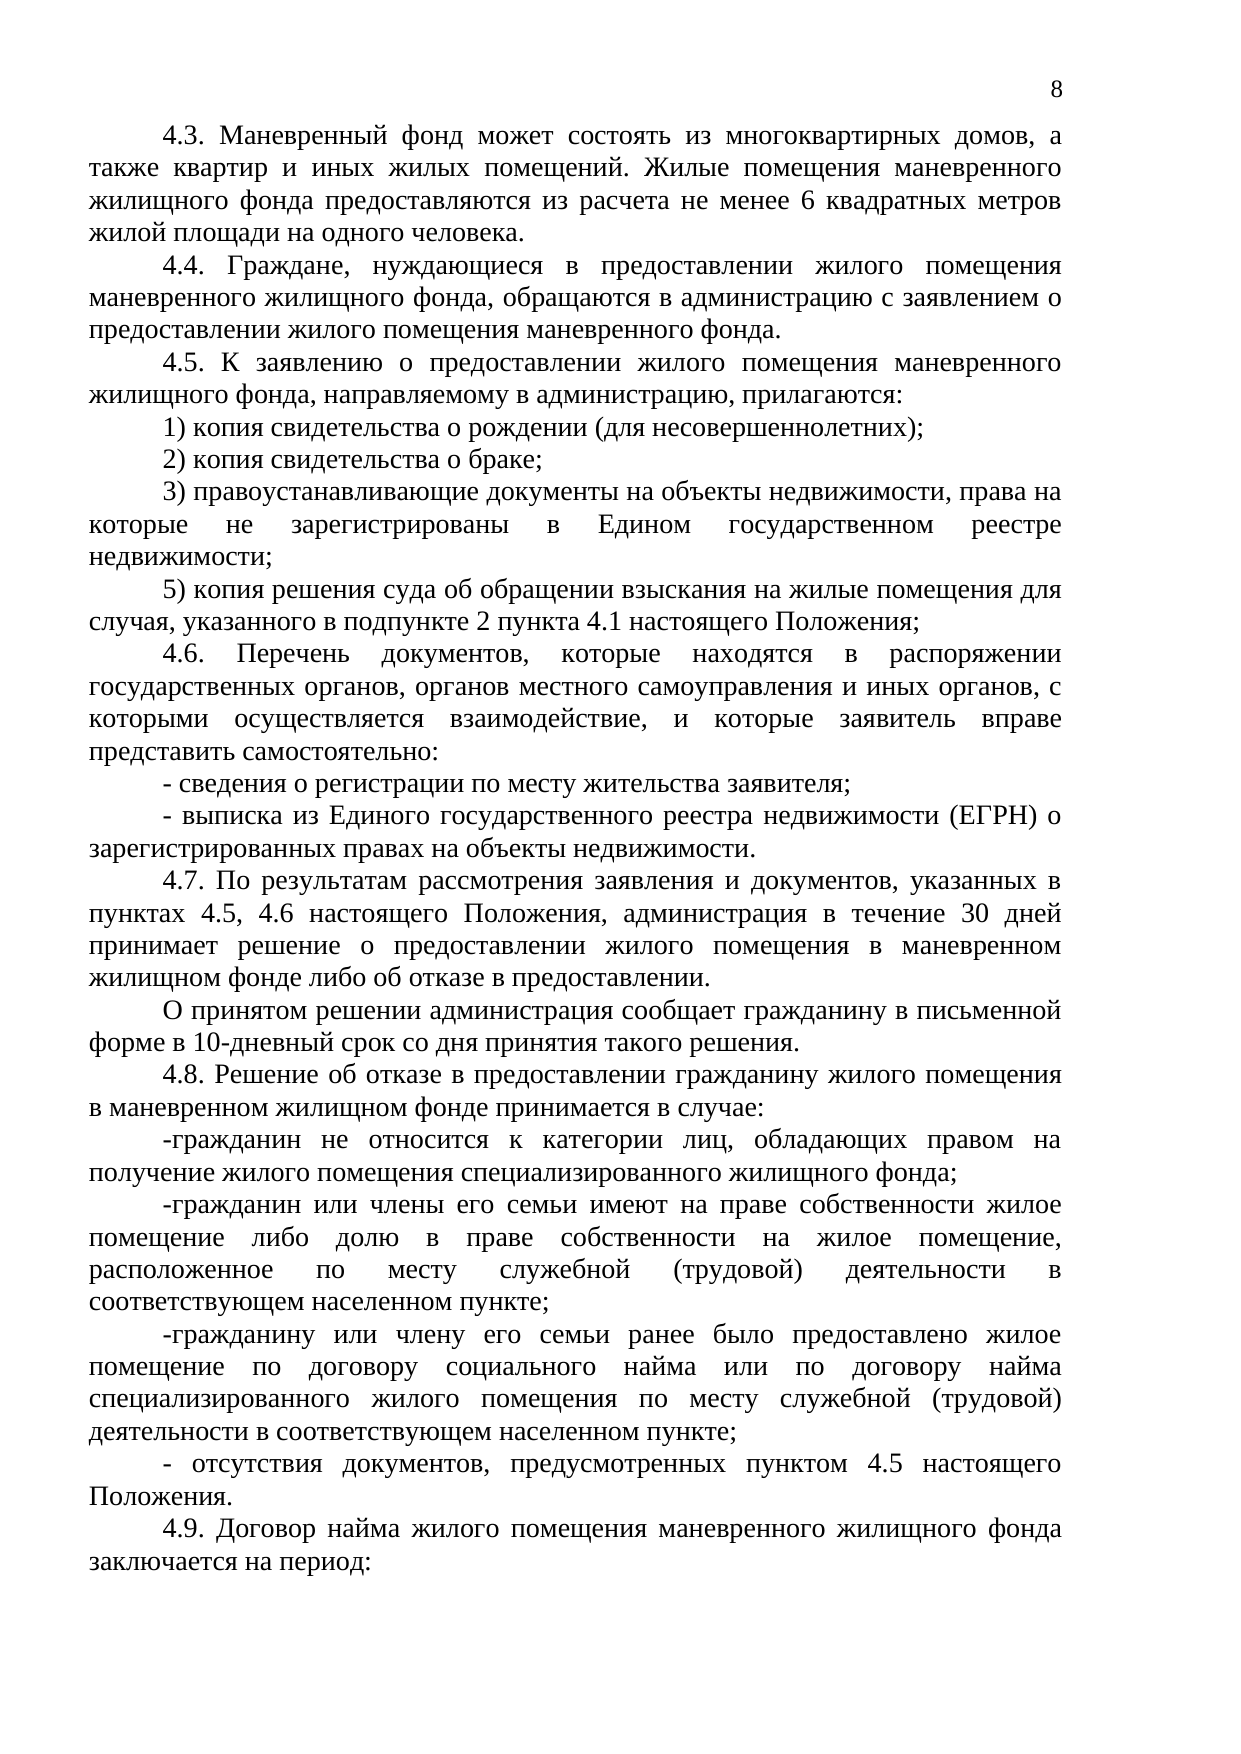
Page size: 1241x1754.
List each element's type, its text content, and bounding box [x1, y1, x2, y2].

text - сведения о регистрации по месту жительства заявителя; [89, 766, 1063, 798]
text -гражданин не относится к категории лиц, обладающих правом на получение жилого помещения специализированного жилищного фонда; [89, 1122, 1063, 1187]
text 4.5. К заявлению о предоставлении жилого помещения маневренного жилищного фонда, направляемому в администрацию, прилагаются: [89, 345, 1063, 410]
text 4.6. Перечень документов, которые находятся в распоряжении государственных органов, органов местного самоуправления и иных органов, с которыми осуществляется взаимодействие, и которые заявитель вправе представить самостоятельно: [89, 636, 1063, 766]
text 1) копия свидетельства о рождении (для несовершеннолетних); [89, 410, 1063, 442]
text 5) копия решения суда об обращении взыскания на жилые помещения для случая, указанного в подпункте 2 пункта 4.1 настоящего Положения; [89, 572, 1063, 636]
text -гражданину или члену его семьи ранее было предоставлено жилое помещение по договору социального найма или по договору найма специализированного жилого помещения по месту служебной (трудовой) деятельности в соответствующем населенном пункте; [89, 1317, 1063, 1446]
text 4.7. По результатам рассмотрения заявления и документов, указанных в пунктах 4.5, 4.6 настоящего Положения, администрация в течение 30 дней принимает решение о предоставлении жилого помещения в маневренном жилищном фонде либо об отказе в предоставлении. [89, 863, 1063, 993]
text 2) копия свидетельства о браке; [89, 442, 1063, 474]
text 4.8. Решение об отказе в предоставлении гражданину жилого помещения в маневренном жилищном фонде принимается в случае: [89, 1058, 1063, 1122]
text 3) правоустанавливающие документы на объекты недвижимости, права на которые не зарегистрированы в Едином государственном реестре недвижимости; [89, 474, 1063, 572]
text О принятом решении администрация сообщает гражданину в письменной форме в 10-дневный срок со дня принятия такого решения. [89, 993, 1063, 1058]
text 4.9. Договор найма жилого помещения маневренного жилищного фонда заключается на период: [89, 1511, 1063, 1576]
text -гражданин или члены его семьи имеют на праве собственности жилое помещение либо долю в праве собственности на жилое помещение, расположенное по месту служебной (трудовой) деятельности в соответствующем населенном пункте; [89, 1187, 1063, 1317]
text 4.4. Граждане, нуждающиеся в предоставлении жилого помещения маневренного жилищного фонда, обращаются в администрацию с заявлением о предоставлении жилого помещения маневренного фонда. [89, 248, 1063, 345]
text - выписка из Единого государственного реестра недвижимости (ЕГРН) о зарегистрированных правах на объекты недвижимости. [89, 798, 1063, 863]
text 4.3. Маневренный фонд может состоять из многоквартирных домов, а также квартир и иных жилых помещений. Жилые помещения маневренного жилищного фонда предоставляются из расчета не менее 6 квадратных метров жилой площади на одного человека. [89, 118, 1063, 248]
text - отсутствия документов, предусмотренных пунктом 4.5 настоящего Положения. [89, 1446, 1063, 1511]
